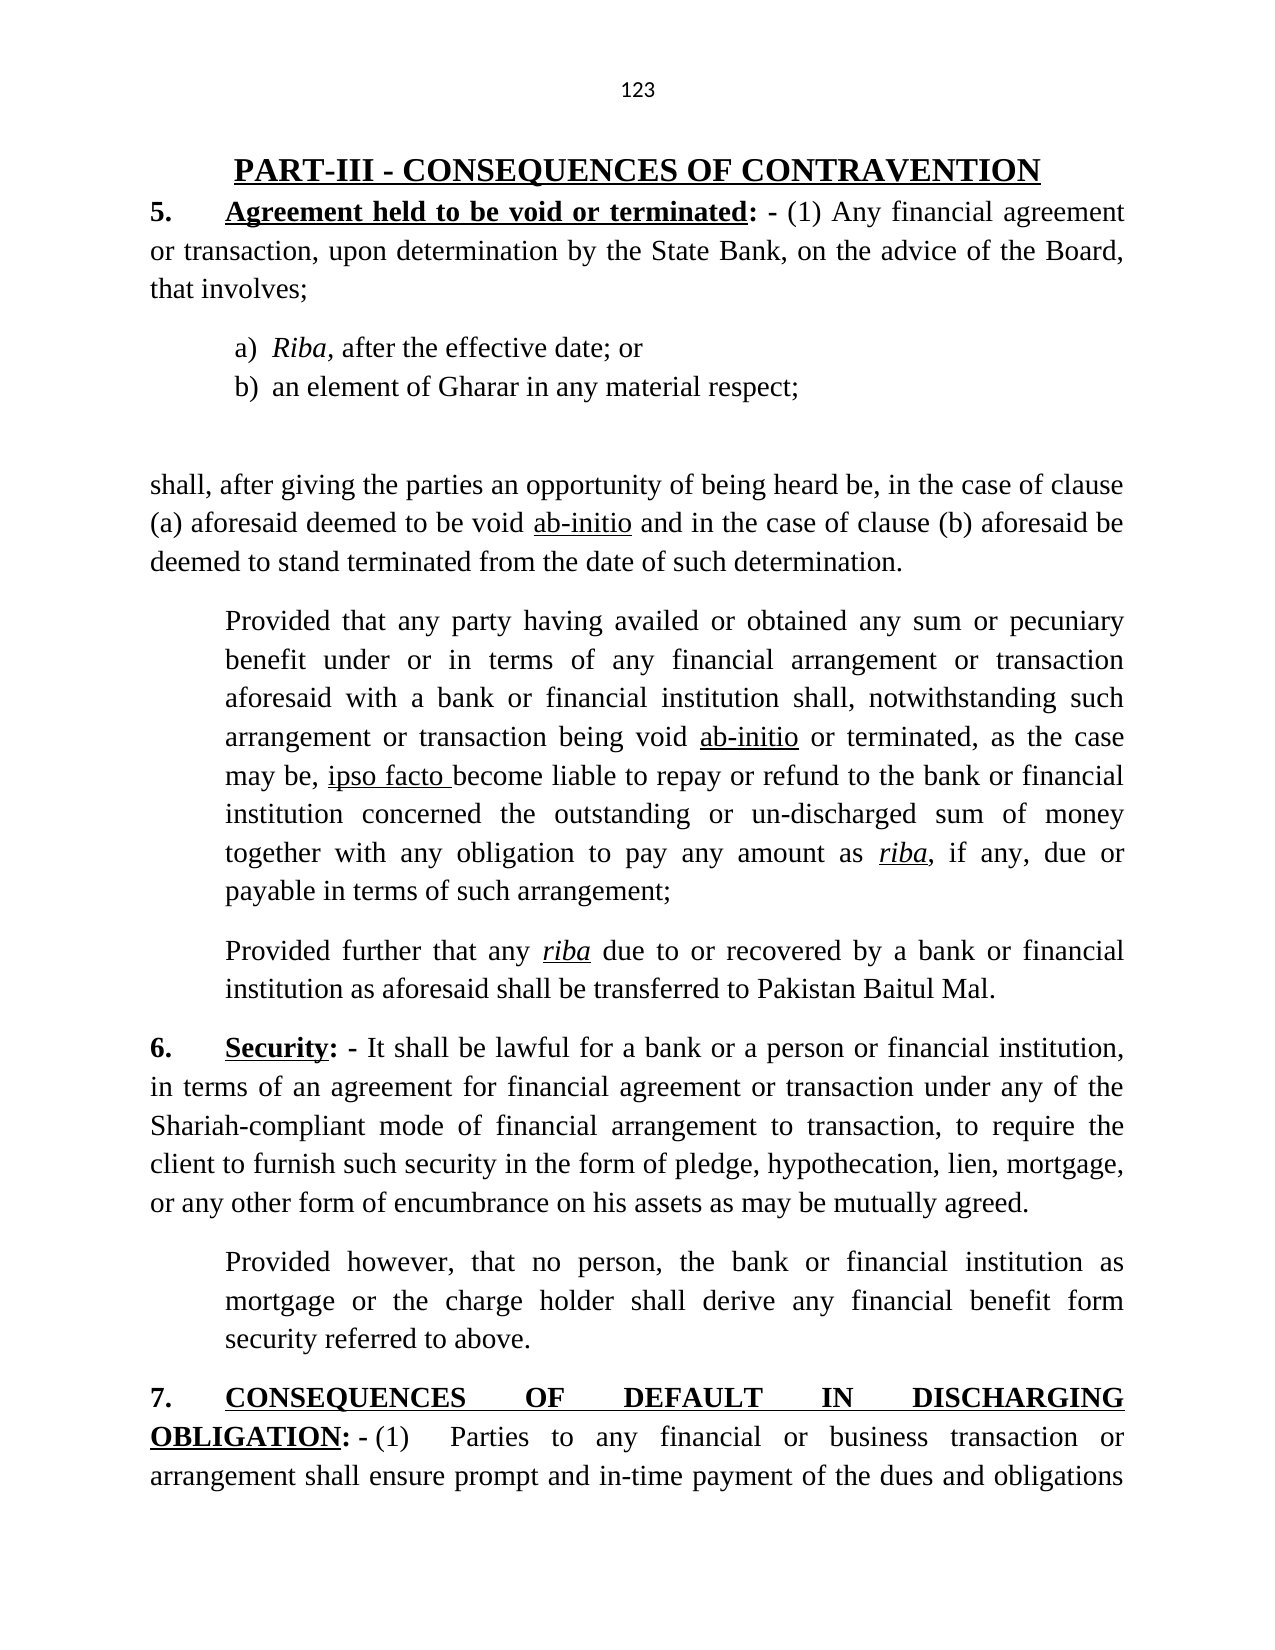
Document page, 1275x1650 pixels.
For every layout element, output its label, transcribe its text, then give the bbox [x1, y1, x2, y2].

list Riba, after the effective date; or [234, 331, 1125, 364]
list an element of Gharar in any material respect; [234, 369, 1125, 403]
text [150, 1381, 1125, 1491]
text shall, after giving the parties an opportunity of being heard be, in the case of clause (a) aforesaid deemed to be void ab-initio and in the case of clause (b) aforesaid be deemed to stand terminated from the date of such determination. [150, 467, 1125, 578]
text 5. Agreement held to be void or terminated: - (1) Any financial agreement or transaction, upon determination by the State Bank, on the advice of the Board, that involves; [150, 194, 1125, 305]
text Provided however, that no person, the bank or financial institution as mortgage or the charge holder shall derive any financial benefit form security referred to above. [225, 1244, 1125, 1355]
text Provided further that any riba due to or recovered by a bank or financial institution as aforesaid shall be transferred to Pakistan Baitul Mal. [225, 933, 1125, 1005]
text Provided that any party having availed or obtained any sum or pecuniary benefit under or in terms of any financial arrangement or transaction aforesaid with a bank or financial institution shall, notwithstanding such arrangement or transaction being void ab-initio or terminated, as the case may be, ipso facto become liable to repay or refund to the bank or financial institution concerned the outstanding or un-discharged sum of money together with any obligation to pay any amount as riba, if any, due or payable in terms of such arrangement; [225, 603, 1125, 907]
text 6. Security: - It shall be lawful for a bank or a person or financial institution, in terms of an agreement for financial agreement or transaction under any of the Shariah-compliant mode of financial arrangement to transaction, to require the client to furnish such security in the form of pledge, hypothecation, lien, mortgage, or any other form of encumbrance on his assets as may be mutually agreed. [150, 1031, 1125, 1218]
subtitle PART-III - CONSEQUENCES OF CONTRAVENTION [150, 150, 1125, 188]
